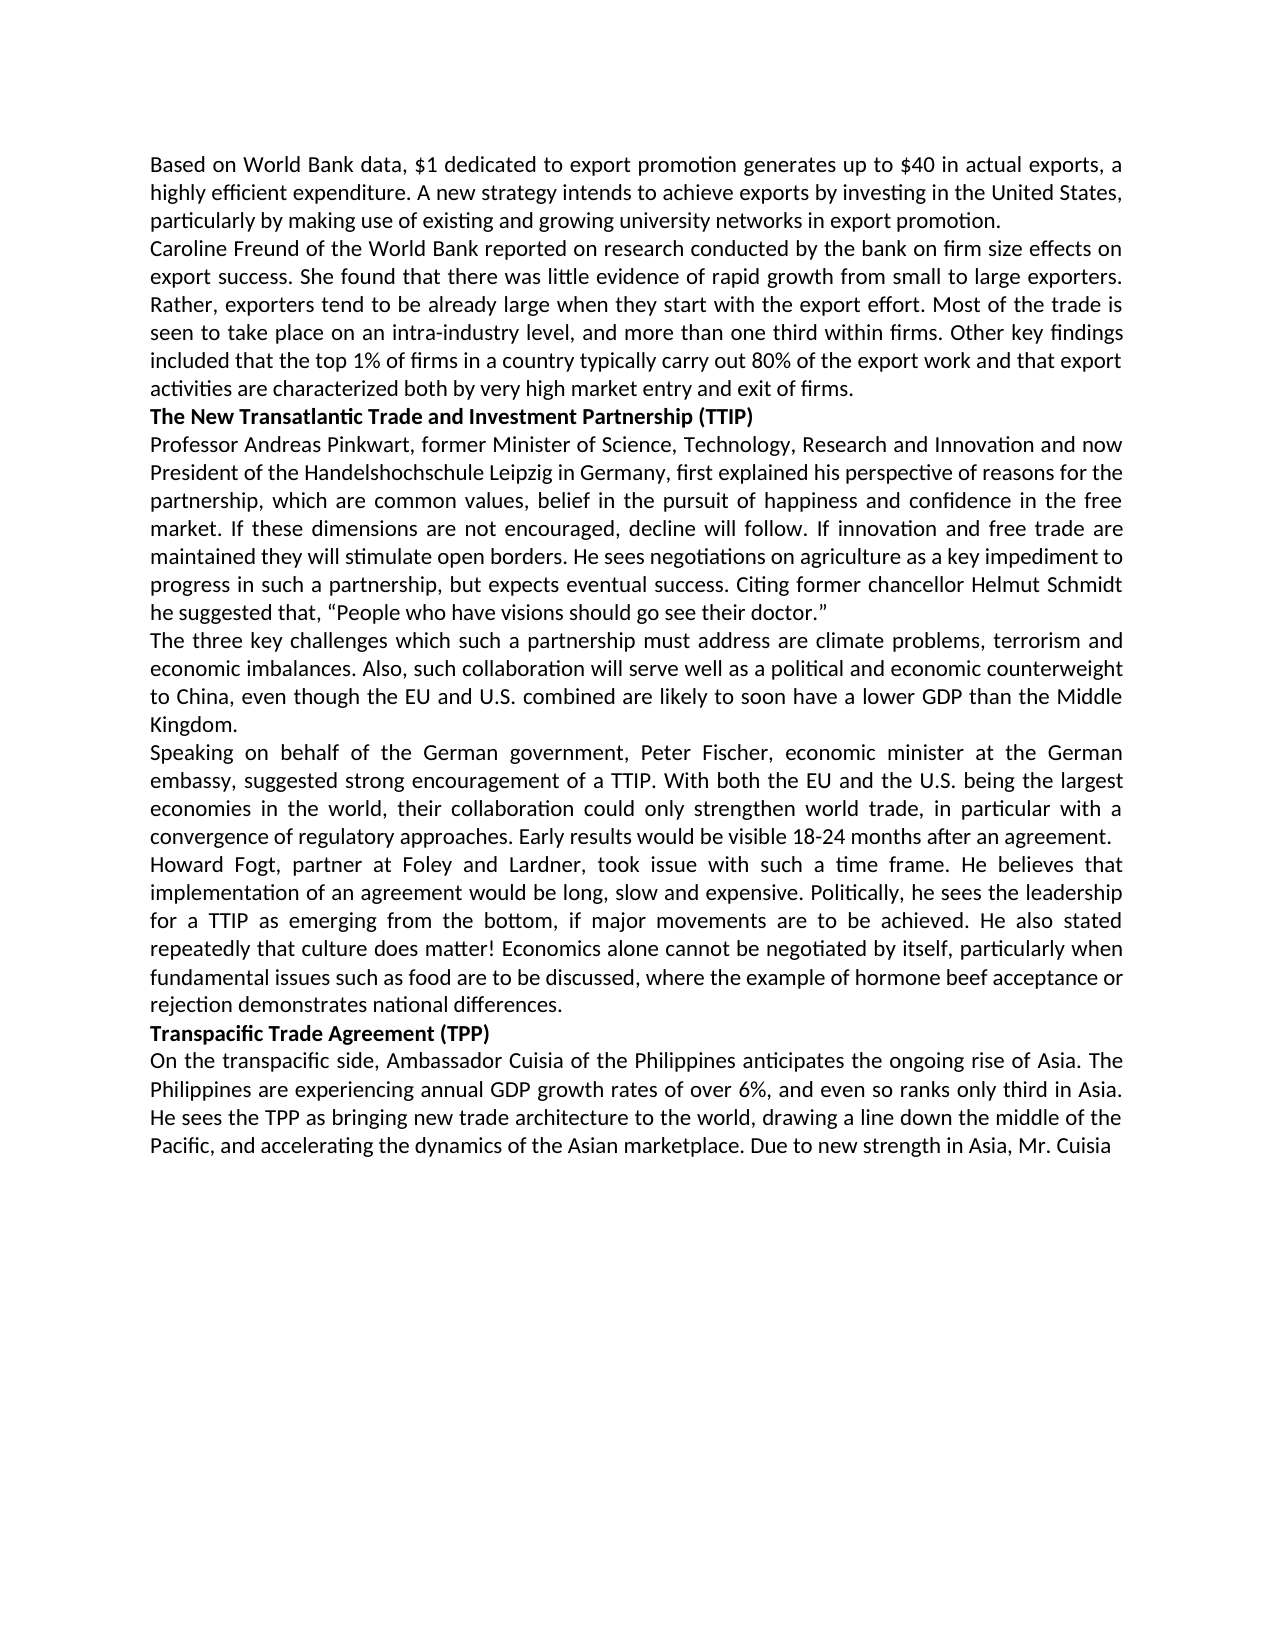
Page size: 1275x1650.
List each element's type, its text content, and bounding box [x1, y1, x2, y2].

text The three key challenges which such a partnership must address are climate problems, terrorism and economic imbalances. Also, such collaboration will serve well as a political and economic counterweight to China, even though the EU and U.S. combined are likely to soon have a lower GDP than the Middle Kingdom. [150, 626, 1125, 738]
text Speaking on behalf of the German government, Peter Fischer, economic minister at the German embassy, suggested strong encouragement of a TTIP. With both the EU and the U.S. being the largest economies in the world, their collaboration could only strengthen world trade, in particular with a convergence of regulatory approaches. Early results would be visible 18-24 months after an agreement. [150, 738, 1125, 851]
text The New Transatlantic Trade and Investment Partnership (TTIP) [150, 402, 1125, 430]
text Caroline Freund of the World Bank reported on research conducted by the bank on firm size effects on export success. She found that there was little evidence of rapid growth from small to large exporters. Rather, exporters tend to be already large when they start with the export effort. Most of the trade is seen to take place on an intra-industry level, and more than one third within firms. Other key findings included that the top 1% of firms in a country typically carry out 80% of the export work and that export activities are characterized both by very high market entry and exit of firms. [150, 234, 1125, 402]
text Transpacific Trade Agreement (TPP) [150, 1019, 1125, 1047]
text Howard Fogt, partner at Foley and Lardner, took issue with such a time frame. He believes that implementation of an agreement would be long, slow and expensive. Politically, he sees the leadership for a TTIP as emerging from the bottom, if major movements are to be achieved. He also stated repeatedly that culture does matter! Economics alone cannot be negotiated by itself, particularly when fundamental issues such as food are to be discussed, where the example of hormone beef acceptance or rejection demonstrates national differences. [150, 851, 1125, 1019]
text On the transpacific side, Ambassador Cuisia of the Philippines anticipates the ongoing rise of Asia. The Philippines are experiencing annual GDP growth rates of over 6%, and even so ranks only third in Asia. He sees the TPP as bringing new trade architecture to the world, drawing a line down the middle of the Pacific, and accelerating the dynamics of the Asian marketplace. Due to new strength in Asia, Mr. Cuisia [150, 1047, 1125, 1159]
text Based on World Bank data, $1 dedicated to export promotion generates up to $40 in actual exports, a highly efficient expenditure. A new strategy intends to achieve exports by investing in the United States, particularly by making use of existing and growing university networks in export promotion. [150, 150, 1125, 234]
text Professor Andreas Pinkwart, former Minister of Science, Technology, Research and Innovation and now President of the Handelshochschule Leipzig in Germany, first explained his perspective of reasons for the partnership, which are common values, belief in the pursuit of happiness and confidence in the free market. If these dimensions are not encouraged, decline will follow. If innovation and free trade are maintained they will stimulate open borders. He sees negotiations on agriculture as a key impediment to progress in such a partnership, but expects eventual success. Citing former chancellor Helmut Schmidt he suggested that, “People who have visions should go see their doctor.” [150, 430, 1125, 626]
